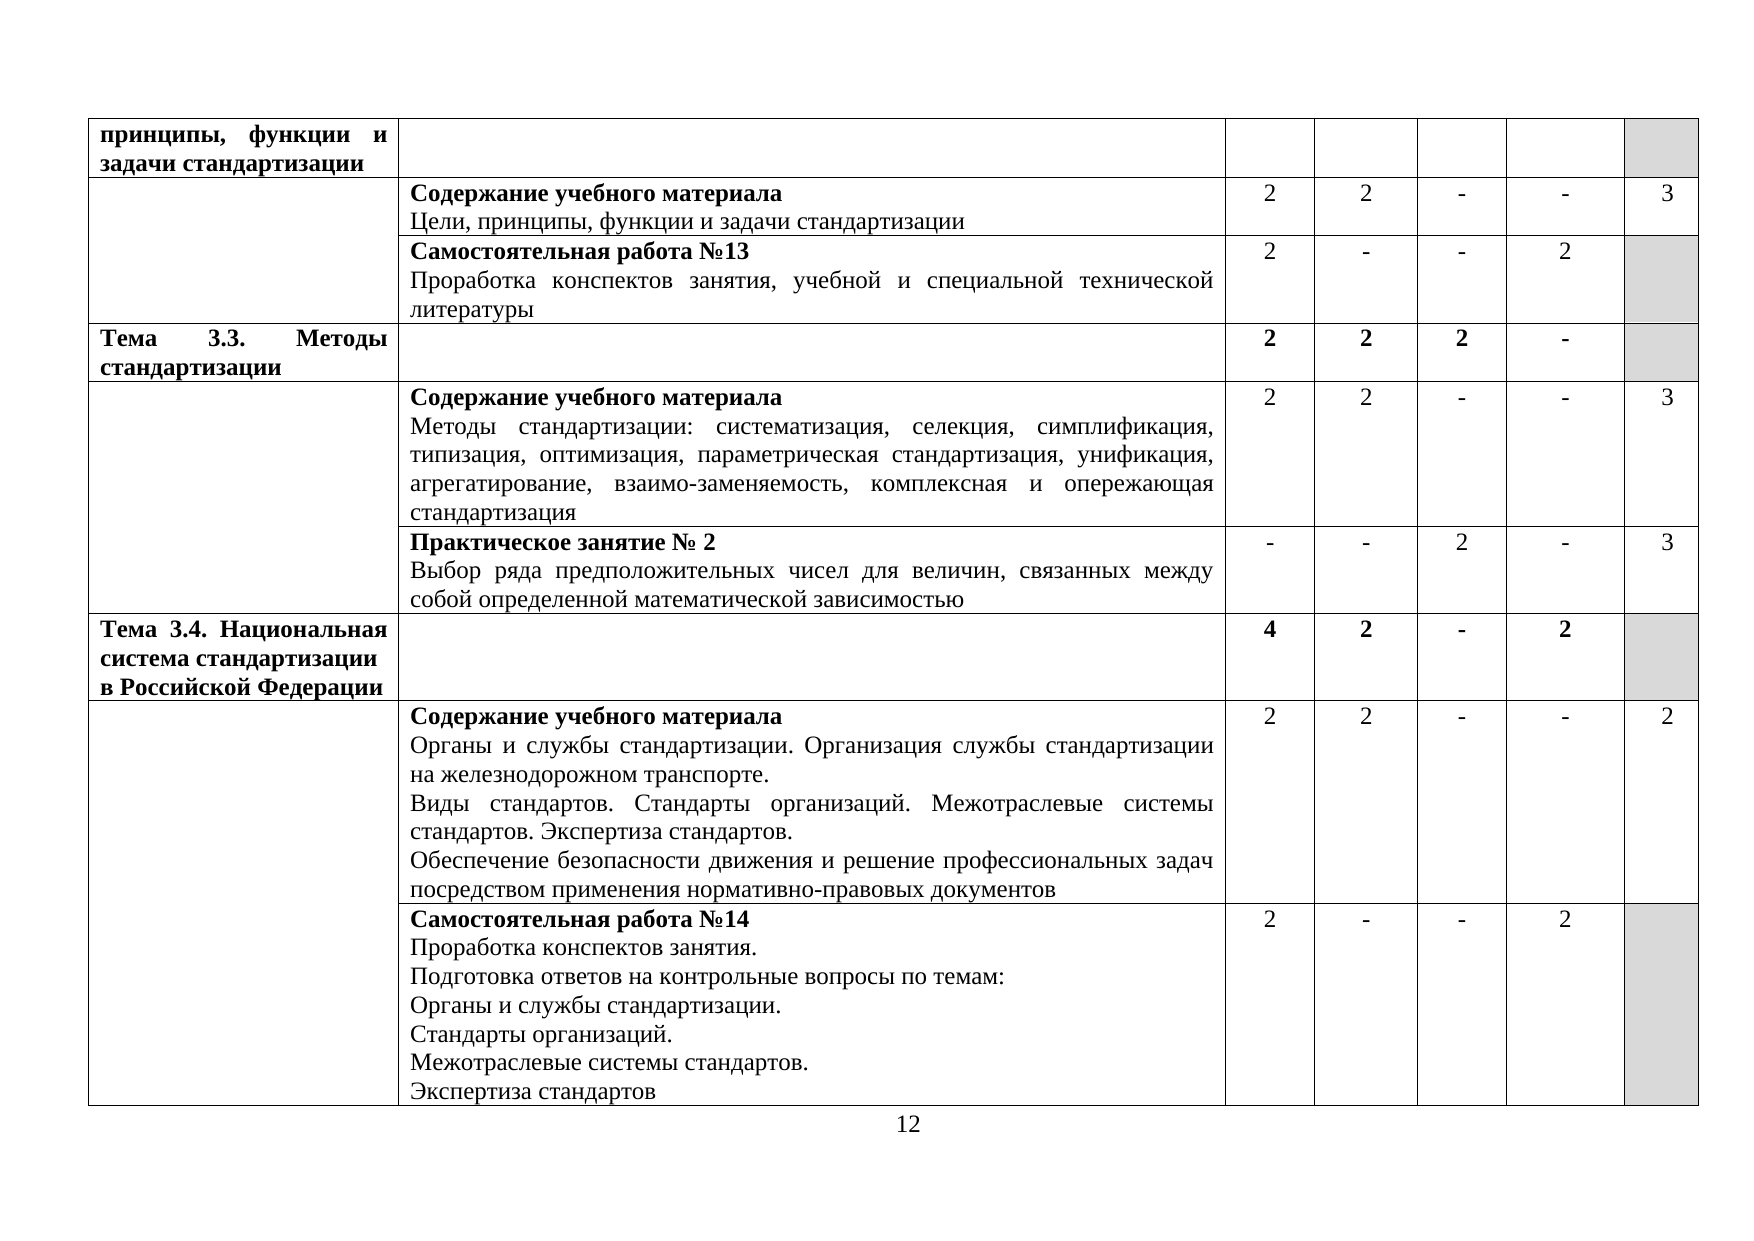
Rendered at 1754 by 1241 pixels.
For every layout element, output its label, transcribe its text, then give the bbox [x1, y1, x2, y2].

table_cell 2 [1315, 178, 1417, 235]
table_cell 2 [1507, 236, 1624, 322]
table_cell 2 [1226, 701, 1314, 903]
table_cell - [1315, 236, 1417, 322]
table_cell 2 [1226, 236, 1314, 322]
table_cell - [1418, 236, 1506, 322]
table_cell [399, 324, 1225, 381]
table_cell - [1418, 119, 1506, 177]
table_cell [89, 382, 398, 526]
table_cell 2 [1315, 119, 1417, 177]
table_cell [89, 119, 398, 177]
table_cell 3 [1625, 382, 1698, 526]
table_cell [89, 527, 398, 613]
table_cell [1625, 324, 1698, 381]
table_cell - [1507, 701, 1624, 903]
table_cell 2 [1226, 178, 1314, 235]
table_cell 3 [1625, 178, 1698, 235]
table_cell 2 [1507, 614, 1624, 700]
table_cell Тема 3.4. Национальная система стандартизации в Российской Федерации [89, 614, 398, 700]
table_cell - [1418, 904, 1506, 1105]
table_cell Тема 3.3. Методы стандартизации [89, 324, 398, 381]
table_cell 3 [1625, 527, 1698, 613]
table_cell - [1507, 178, 1624, 235]
table_cell 2 [1315, 614, 1417, 700]
table_cell [399, 614, 1225, 700]
table_cell Содержание учебного материала Методы стандартизации: систематизация, селекция, симплификация, типизация, оптимизация, параметрическая стандартизация, унификация, агрегатирование, взаимо-заменяемость, комплексная и опережающая стандартизация [399, 382, 1225, 526]
table_cell - [1418, 701, 1506, 903]
table_cell Самостоятельная работа №13 Проработка конспектов занятия, учебной и специальной технической литературы [399, 236, 1225, 322]
table_cell [1625, 904, 1698, 1105]
table_cell 2 [1315, 701, 1417, 903]
table_cell [1625, 236, 1698, 322]
table_cell - [1418, 614, 1506, 700]
table_cell 2 [1418, 527, 1506, 613]
table_cell 2 [1507, 904, 1624, 1105]
table_cell Практическое занятие № 2 Выбор ряда предположительных чисел для величин, связанных между собой определенной математической зависимостью [399, 527, 1225, 613]
table_cell 4 [1226, 614, 1314, 700]
table_cell Содержание учебного материала Цели, принципы, функции и задачи стандартизации [399, 178, 1225, 235]
table_cell - [1418, 382, 1506, 526]
table_cell - [1226, 527, 1314, 613]
table_cell [1625, 119, 1698, 177]
table_cell 2 [1226, 382, 1314, 526]
table_cell [89, 904, 398, 1105]
table_cell - [1315, 527, 1417, 613]
table_cell Самостоятельная работа №14 Проработка конспектов занятия. Подготовка ответов на контрольные вопросы по темам: Органы и службы стандартизации. Стандарты организаций. Межотраслевые системы стандартов. Экспертиза стандартов [399, 904, 1225, 1105]
table_cell 2 [1226, 904, 1314, 1105]
table_cell [89, 178, 398, 235]
table_cell Содержание учебного материала Органы и службы стандартизации. Организация службы стандартизации на железнодорожном транспорте. Виды стандартов. Стандарты организаций. Межотраслевые системы стандартов. Экспертиза стандартов. Обеспечение безопасности движения и решение профессиональных задач посредством применения нормативно-правовых документов [399, 701, 1225, 903]
table_cell 2 [1315, 382, 1417, 526]
table_cell 2 [1418, 324, 1506, 381]
table_cell 4 [1226, 119, 1314, 177]
table_cell - [1418, 178, 1506, 235]
table_cell 2 [1226, 324, 1314, 381]
table_cell [399, 119, 1225, 177]
table_cell [89, 701, 398, 903]
table_cell [89, 236, 398, 322]
table_cell 2 [1507, 119, 1624, 177]
table_cell [1625, 614, 1698, 700]
table_cell - [1507, 527, 1624, 613]
table_cell 2 [1315, 324, 1417, 381]
table_cell - [1315, 904, 1417, 1105]
table_cell - [1507, 324, 1624, 381]
table_cell - [1507, 382, 1624, 526]
table_cell 2 [1625, 701, 1698, 903]
